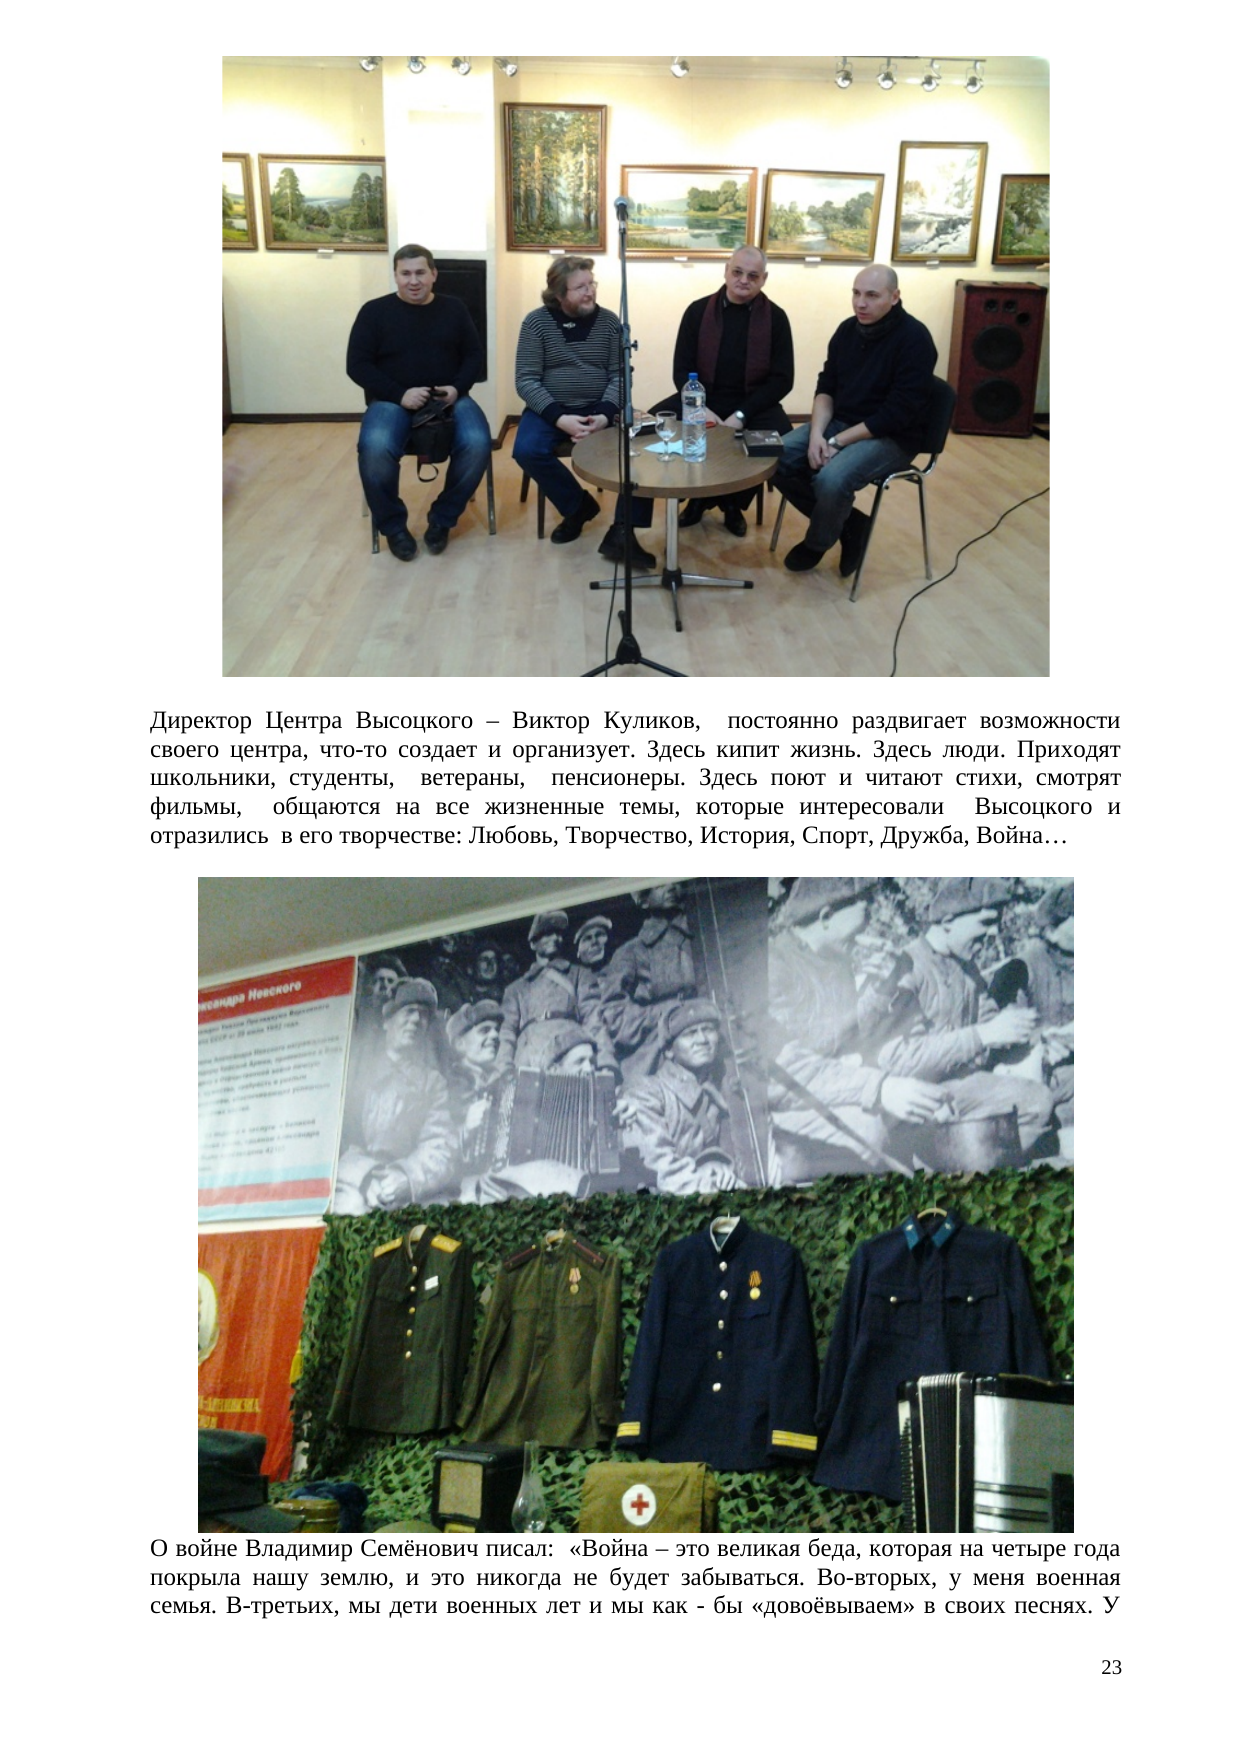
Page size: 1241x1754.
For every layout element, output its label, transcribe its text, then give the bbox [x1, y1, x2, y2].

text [150, 1533, 1122, 1619]
picture [222, 56, 1050, 677]
picture [198, 877, 1074, 1533]
text Директор Центра Высоцкого – Виктор Куликов, постоянно раздвигает возможности своего центра, что-то создает и организует. Здесь кипит жизнь. Здесь люди. Приходят школьники, студенты, ветераны, пенсионеры. Здесь поют и читают стихи, смотрят фильмы, общаются на все жизненные темы, которые интересовали Высоцкого и отразились в его творчестве: Любовь, Творчество, История, Спорт, Дружба, Война… [150, 705, 1122, 849]
